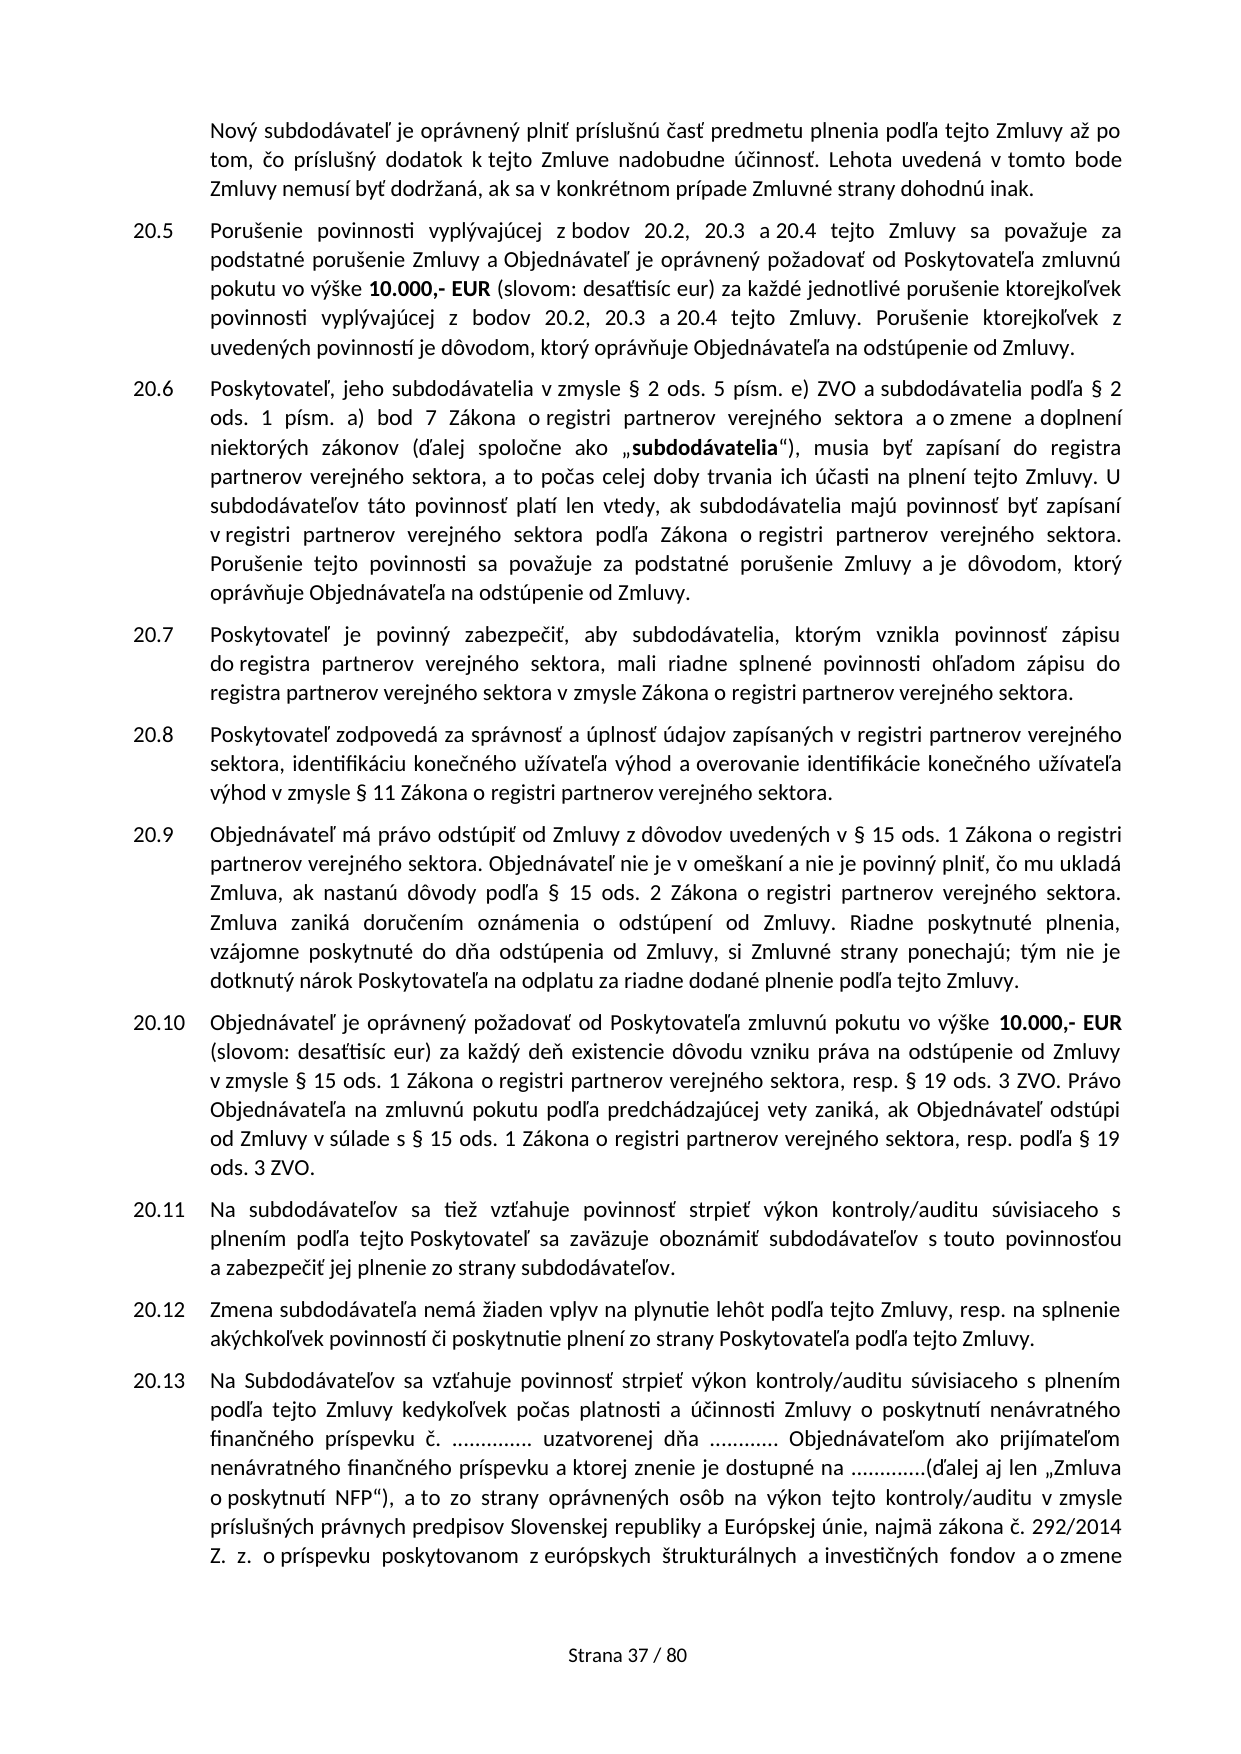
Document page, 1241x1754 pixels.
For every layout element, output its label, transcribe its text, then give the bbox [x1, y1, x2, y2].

text Na subdodávateľov sa tiež vzťahuje povinnosť strpieť výkon kontroly/auditu súvisiaceho s plnením podľa tejto Poskytovateľ sa zaväzuje oboznámiť subdodávateľov s touto povinnosťou a zabezpečiť jej plnenie zo strany subdodávateľov. [133, 1194, 1122, 1282]
text Poskytovateľ zodpovedá za správnosť a úplnosť údajov zapísaných v registri partnerov verejného sektora, identifikáciu konečného užívateľa výhod a overovanie identifikácie konečného užívateľa výhod v zmysle § 11 Zákona o registri partnerov verejného sektora. [133, 719, 1122, 807]
text Objednávateľ má právo odstúpiť od Zmluvy z dôvodov uvedených v § 15 ods. 1 Zákona o registri partnerov verejného sektora. Objednávateľ nie je v omeškaní a nie je povinný plniť, čo mu ukladá Zmluva, ak nastanú dôvody podľa § 15 ods. 2 Zákona o registri partnerov verejného sektora. Zmluva zaniká doručením oznámenia o odstúpení od Zmluvy. Riadne poskytnuté plnenia, vzájomne poskytnuté do dňa odstúpenia od Zmluvy, si Zmluvné strany ponechajú; tým nie je dotknutý nárok Poskytovateľa na odplatu za riadne dodané plnenie podľa tejto Zmluvy. [133, 819, 1122, 994]
text Poskytovateľ, jeho subdodávatelia v zmysle § 2 ods. 5 písm. e) ZVO a subdodávatelia podľa § 2 ods. 1 písm. a) bod 7 Zákona o registri partnerov verejného sektora a o zmene a doplnení niektorých zákonov (ďalej spoločne ako „subdodávatelia“), musia byť zapísaní do registra partnerov verejného sektora, a to počas celej doby trvania ich účasti na plnení tejto Zmluvy. U subdodávateľov táto povinnosť platí len vtedy, ak subdodávatelia majú povinnosť byť zapísaní v registri partnerov verejného sektora podľa Zákona o registri partnerov verejného sektora. Porušenie tejto povinnosti sa považuje za podstatné porušenie Zmluvy a je dôvodom, ktorý oprávňuje Objednávateľa na odstúpenie od Zmluvy. [133, 373, 1122, 607]
text Zmena subdodávateľa nemá žiaden vplyv na plynutie lehôt podľa tejto Zmluvy, resp. na splnenie akýchkoľvek povinností či poskytnutie plnení zo strany Poskytovateľa podľa tejto Zmluvy. [133, 1294, 1122, 1352]
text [133, 1365, 1122, 1569]
text Objednávateľ je oprávnený požadovať od Poskytovateľa zmluvnú pokutu vo výške 10.000,- EUR (slovom: desaťtisíc eur) za každý deň existencie dôvodu vzniku práva na odstúpenie od Zmluvy v zmysle § 15 ods. 1 Zákona o registri partnerov verejného sektora, resp. § 19 ods. 3 ZVO. Právo Objednávateľa na zmluvnú pokutu podľa predchádzajúcej vety zaniká, ak Objednávateľ odstúpi od Zmluvy v súlade s § 15 ods. 1 Zákona o registri partnerov verejného sektora, resp. podľa § 19 ods. 3 ZVO. [133, 1007, 1122, 1182]
text Porušenie povinnosti vyplývajúcej z bodov 20.2, 20.3 a 20.4 tejto Zmluvy sa považuje za podstatné porušenie Zmluvy a Objednávateľ je oprávnený požadovať od Poskytovateľa zmluvnú pokutu vo výške 10.000,- EUR (slovom: desaťtisíc eur) za každé jednotlivé porušenie ktorejkoľvek povinnosti vyplývajúcej z bodov 20.2, 20.3 a 20.4 tejto Zmluvy. Porušenie ktorejkoľvek z uvedených povinností je dôvodom, ktorý oprávňuje Objednávateľa na odstúpenie od Zmluvy. [133, 215, 1122, 361]
text Poskytovateľ je povinný zabezpečiť, aby subdodávatelia, ktorým vznikla povinnosť zápisu do registra partnerov verejného sektora, mali riadne splnené povinnosti ohľadom zápisu do registra partnerov verejného sektora v zmysle Zákona o registri partnerov verejného sektora. [133, 619, 1122, 707]
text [133, 115, 1122, 202]
